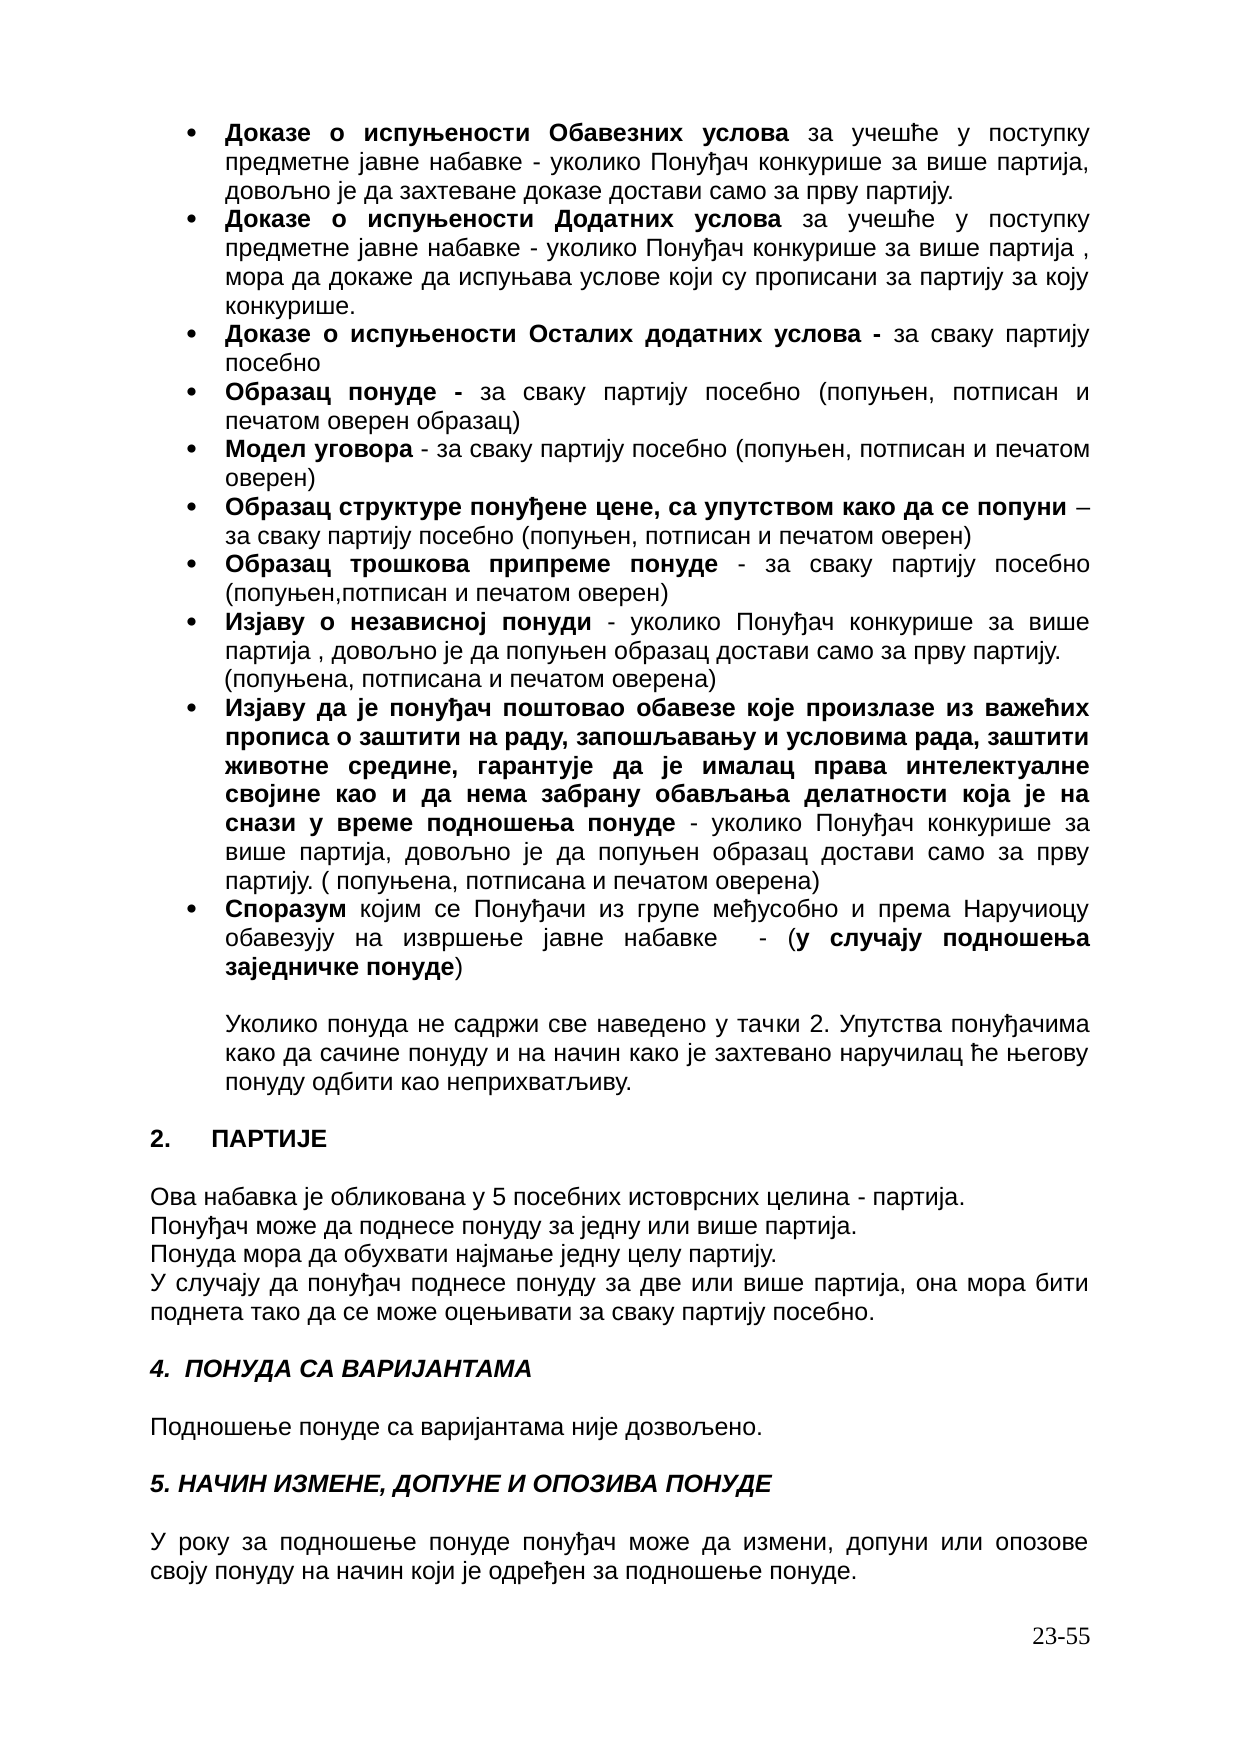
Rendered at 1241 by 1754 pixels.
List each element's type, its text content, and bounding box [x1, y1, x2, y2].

list Доказе о испуњености Обавезних услова за учешће у поступку предметне јавне набавке - уколико Понуђач конкурише за више партија, довољно је да захтеване доказе достави само за прву партију. [187, 118, 1090, 204]
list Модел уговора - за сваку партију посебно (попуњен, потписан и печатом оверен) [187, 434, 1090, 492]
text 4. ПОНУДА СА ВАРИЈАНТАМА [150, 1354, 1090, 1383]
text Ова набавка је обликована у 5 посебних истоврсних целина - партија. [150, 1182, 1090, 1211]
list Доказе о испуњености Додатних услова за учешће у поступку предметне јавне набавке - уколико Понуђач конкурише за више партија , мора да докаже да испуњава услове који су прописани за партију за коју конкурише. [187, 204, 1090, 319]
list Доказе о испуњености Осталих додатних услова - за сваку партију посебно [187, 319, 1090, 377]
text Подношење понуде са варијантама није дозвољено. [150, 1412, 1090, 1441]
list Изјаву да је понуђач поштовао обавезе које произлазе из важећих прописа о заштити на раду, запошљавању и условима рада, заштити животне средине, гарантује да је ималац права интелектуалне својине као и да нема забрану обављања делатности која је на снази у време подношења понуде - уколико Понуђач конкурише за више партија, довољно је да попуњен образац достави само за прву партију. ( попуњена, потписана и печатом оверена) [187, 693, 1090, 894]
list Уколико понуда не садржи све наведено у тачки 2. Упутства понуђачима како да сачине понуду и на начин како је захтевано наручилац ће његову понуду одбити као неприхватљиву. [225, 1009, 1090, 1096]
list (попуњенa, потписанa и печатом оверенa) [187, 664, 1090, 693]
text 5. НАЧИН ИЗМЕНЕ, ДОПУНЕ И ОПОЗИВА ПОНУДЕ [150, 1469, 1090, 1498]
list Образац трошкова припреме понуде - за сваку партију посебно (попуњен,потписан и печатом оверен) [187, 549, 1090, 607]
list Изјаву о независној понуди - уколико Понуђач конкурише за више партија , довољно је да попуњен образац достави само за прву партију. [187, 607, 1090, 664]
text Понуда мора да обухвати најмање једну целу партију. [150, 1239, 1090, 1268]
list Образац понуде - за сваку партију посебно (попуњен, потписан и печатом оверен образац) [187, 377, 1090, 434]
list Образац структуре понуђене цене, са упутством како да се попуни – за сваку партију посебно (попуњен, потписан и печатом оверен) [187, 492, 1090, 549]
list Споразум којим се Понуђачи из групе међусобно и према Наручиоцу обавезују на извршење јавне набавке - (у случају подношења заједничке понуде) [187, 894, 1090, 981]
text Понуђач може да поднесе понуду за једну или више партија. [150, 1211, 1090, 1239]
text У року за подношење понуде понуђач може да измени, допуни или опозове своју понуду на начин који је одређен за подношење понуде. [150, 1527, 1090, 1584]
list ПАРТИЈЕ [150, 1124, 1090, 1153]
text У случају да понуђач поднесе понуду за две или више партија, она мора бити поднета тако да се може оцењивати за сваку партију посебно. [150, 1268, 1090, 1326]
